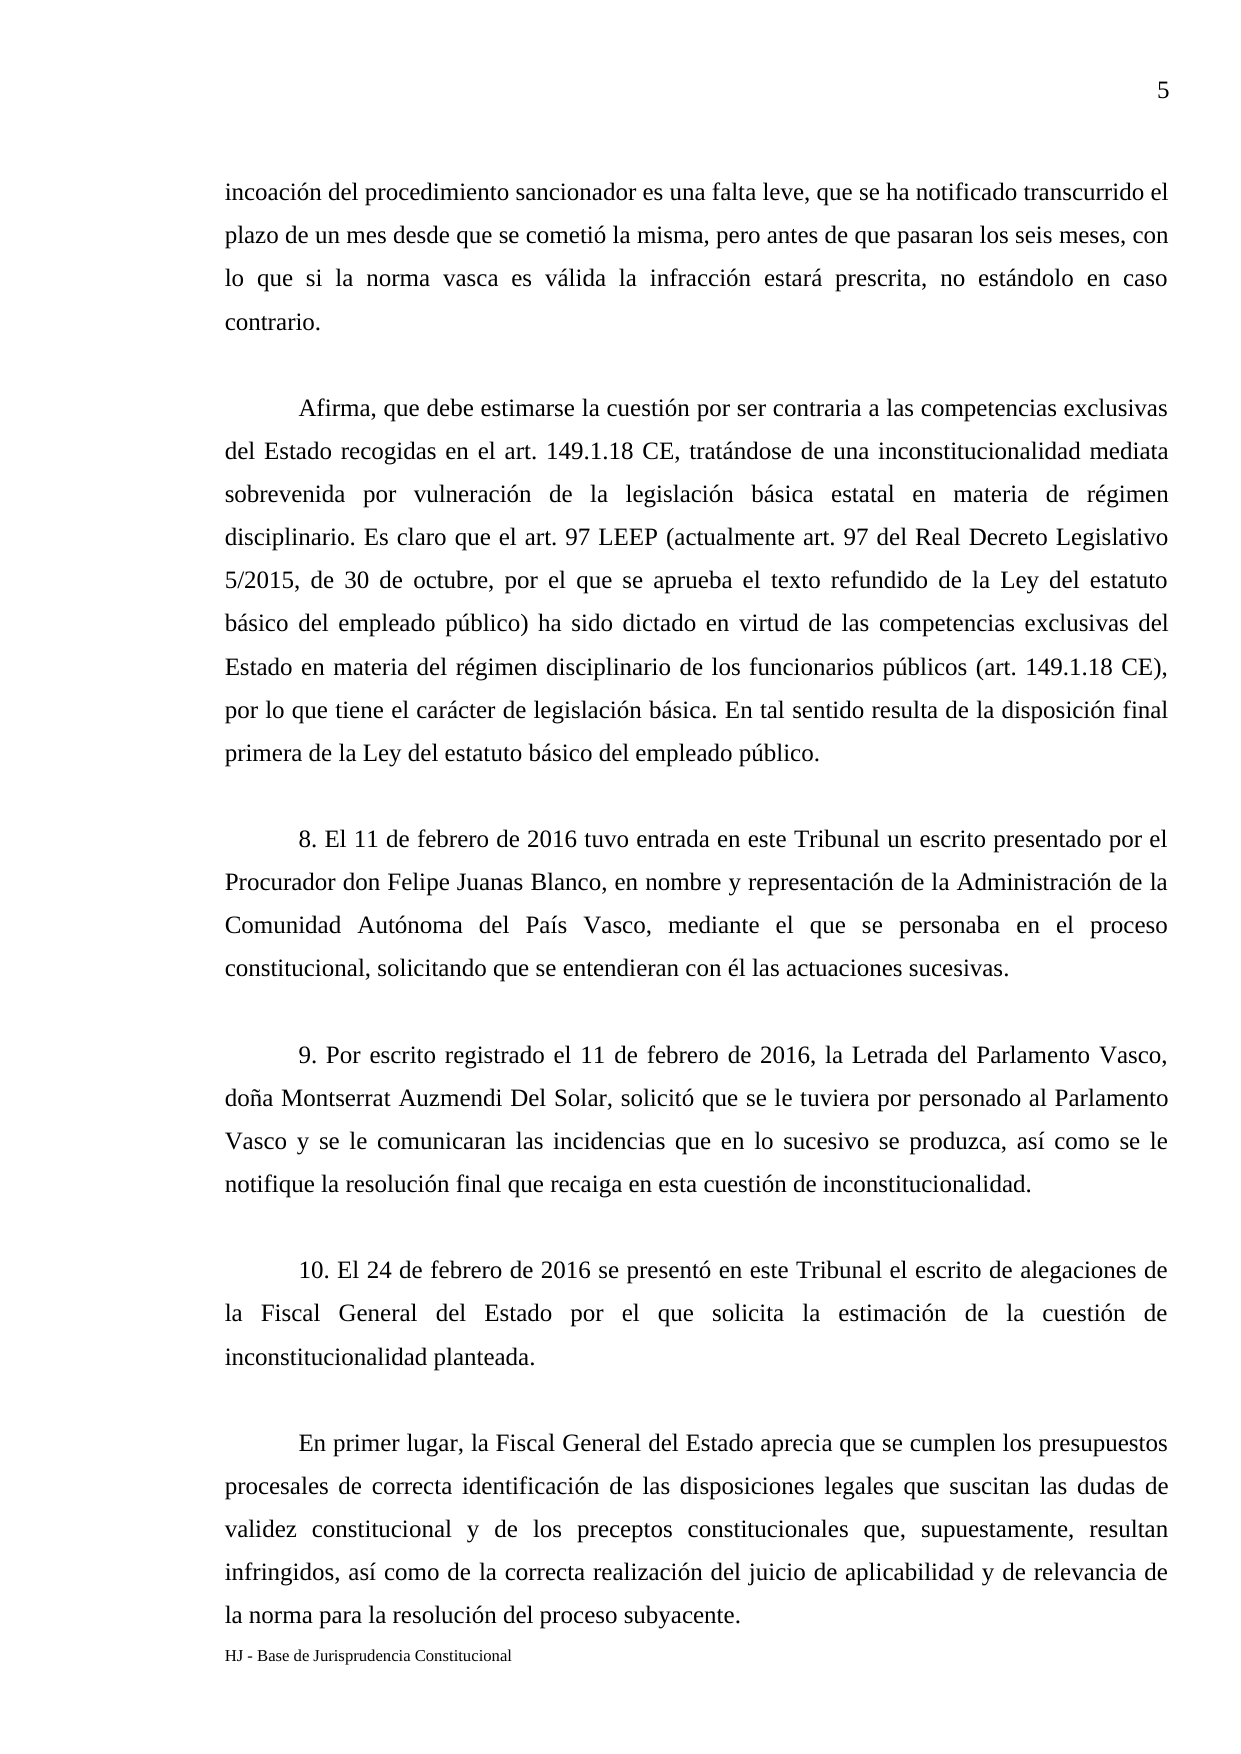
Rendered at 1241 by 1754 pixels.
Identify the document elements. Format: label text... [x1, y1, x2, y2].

text En primer lugar, la Fiscal General del Estado aprecia que se cumplen los presupuestos procesales de correcta identificación de las disposiciones legales que suscitan las dudas de validez constitucional y de los preceptos constitucionales que, supuestamente, resultan infringidos, así como de la correcta realización del juicio de aplicabilidad y de relevancia de la norma para la resolución del proceso subyacente. [224, 1428, 1169, 1629]
text Afirma, que debe estimarse la cuestión por ser contraria a las competencias exclusivas del Estado recogidas en el art. 149.1.18 CE, tratándose de una inconstitucionalidad mediata sobrevenida por vulneración de la legislación básica estatal en materia de régimen disciplinario. Es claro que el art. 97 LEEP (actualmente art. 97 del Real Decreto Legislativo 5/2015, de 30 de octubre, por el que se aprueba el texto refundido de la Ley del estatuto básico del empleado público) ha sido dictado en virtud de las competencias exclusivas del Estado en materia del régimen disciplinario de los funcionarios públicos (art. 149.1.18 CE), por lo que tiene el carácter de legislación básica. En tal sentido resulta de la disposición final primera de la Ley del estatuto básico del empleado público. [224, 393, 1169, 767]
text 8. El 11 de febrero de 2016 tuvo entrada en este Tribunal un escrito presentado por el Procurador don Felipe Juanas Blanco, en nombre y representación de la Administración de la Comunidad Autónoma del País Vasco, mediante el que se personaba en el proceso constitucional, solicitando que se entendieran con él las actuaciones sucesivas. [224, 824, 1169, 982]
text 9. Por escrito registrado el 11 de febrero de 2016, la Letrada del Parlamento Vasco, doña Montserrat Auzmendi Del Solar, solicitó que se le tuviera por personado al Parlamento Vasco y se le comunicaran las incidencias que en lo sucesivo se produzca, así como se le notifique la resolución final que recaiga en esta cuestión de inconstitucionalidad. [224, 1040, 1169, 1198]
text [224, 177, 1169, 335]
text 10. El 24 de febrero de 2016 se presentó en este Tribunal el escrito de alegaciones de la Fiscal General del Estado por el que solicita la estimación de la cuestión de inconstitucionalidad planteada. [224, 1255, 1169, 1370]
